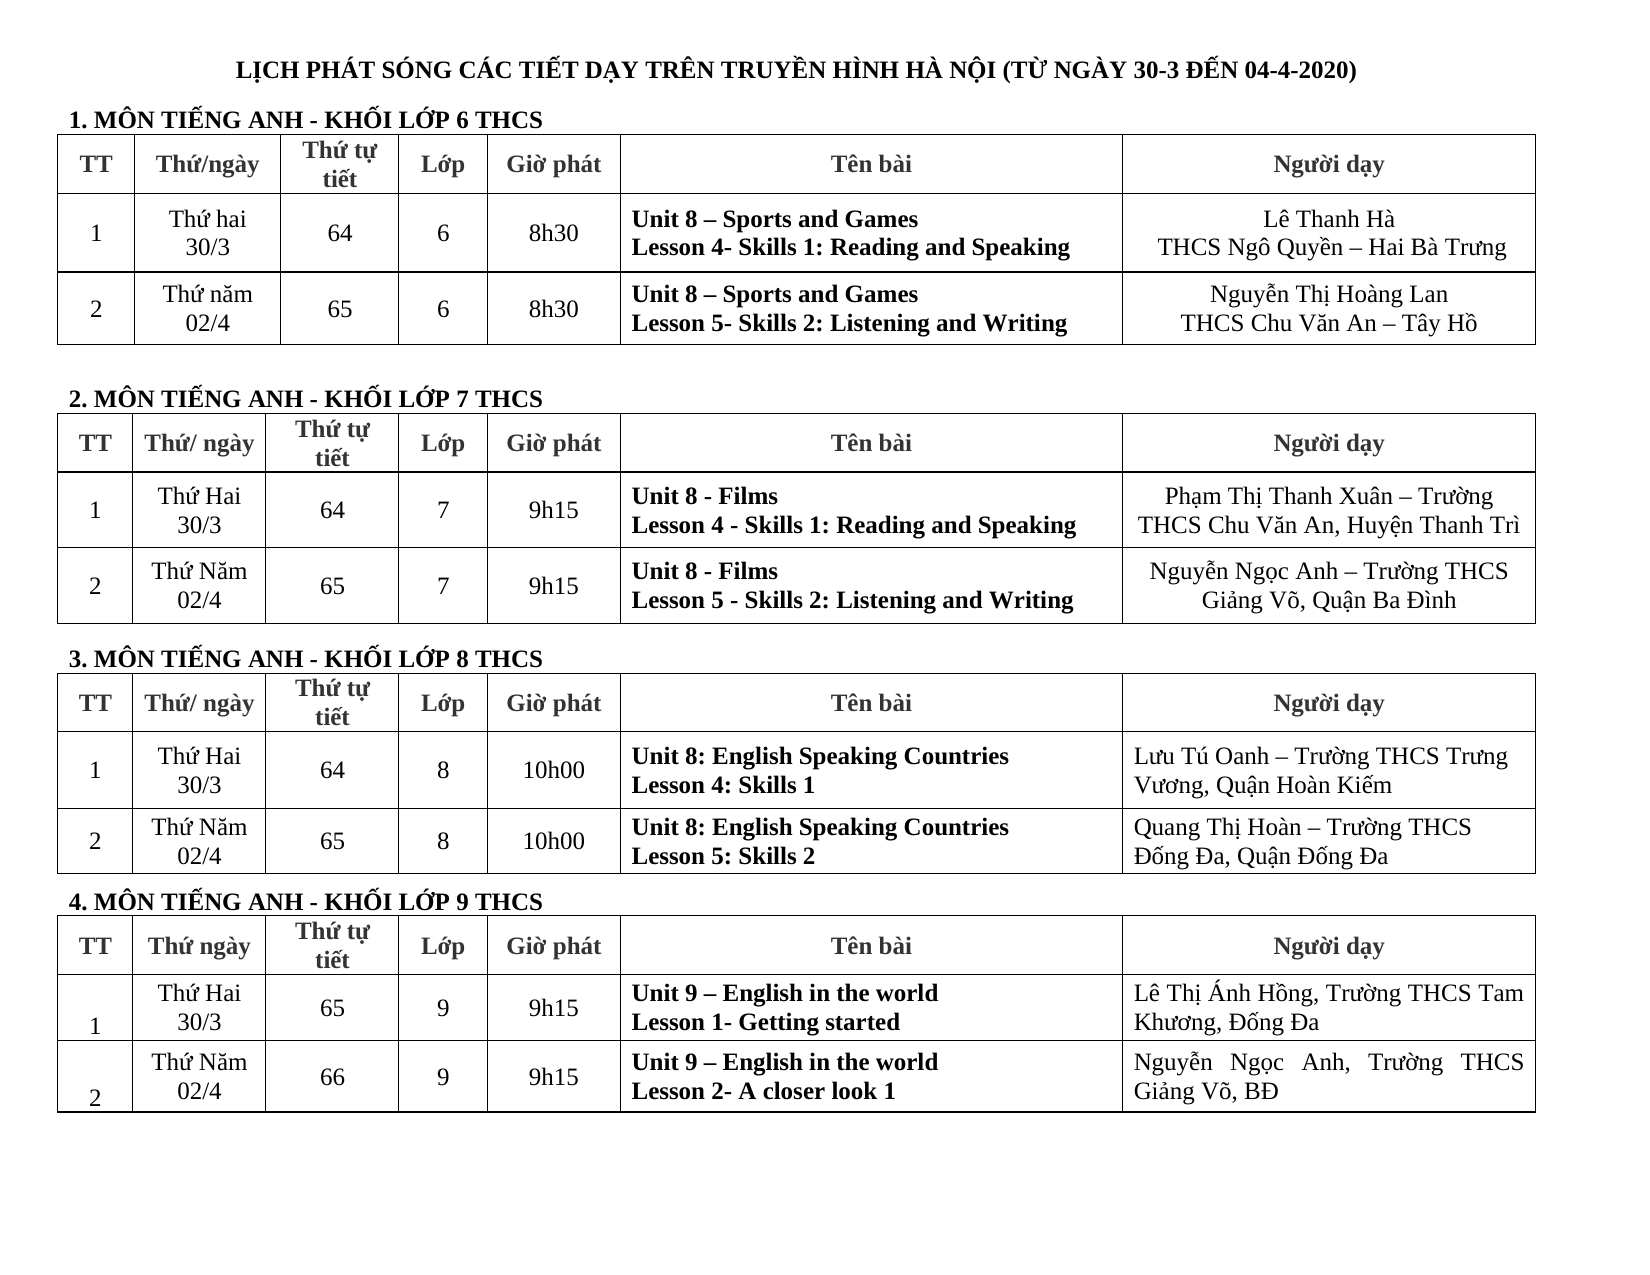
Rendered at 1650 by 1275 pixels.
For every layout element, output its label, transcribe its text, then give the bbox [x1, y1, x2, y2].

table_cell 2. MÔN TIẾNG ANH - KHỐI LỚP 7 THCS [58, 345, 1536, 413]
table_cell 64 [281, 194, 398, 271]
table_cell Lê Thanh Hà THCS Ngô Quyền – Hai Bà Trưng [1123, 194, 1535, 271]
table_cell Lớp [399, 414, 487, 471]
table_cell 7 [399, 473, 487, 547]
table_cell Quang Thị Hoàn – Trường THCS Đống Đa, Quận Đống Đa [1123, 809, 1535, 873]
table_cell Thứ Năm 02/4 [133, 548, 265, 622]
table_cell Thứ/ ngày [133, 414, 265, 471]
table_cell Lớp [399, 674, 487, 731]
table_cell Unit 9 – English in the world Lesson 1- Getting started [621, 975, 1122, 1039]
table_cell Thứ ngày [133, 916, 265, 974]
table_cell 6 [399, 273, 487, 344]
table_cell Thứ/ ngày [133, 674, 265, 731]
table_cell 2 [58, 548, 132, 622]
table_cell Thứ hai 30/3 [135, 194, 280, 271]
table_cell Thứ năm 02/4 [135, 273, 280, 344]
table_cell Thứ tự tiết [266, 916, 398, 974]
table_cell Phạm Thị Thanh Xuân – Trường THCS Chu Văn An, Huyện Thanh Trì [1123, 473, 1535, 547]
table_cell Lớp [399, 916, 487, 974]
table_cell 9 [399, 975, 487, 1039]
table_cell 10h00 [488, 732, 620, 807]
table_cell Tên bài [621, 414, 1122, 471]
table_cell 64 [266, 732, 398, 807]
table_cell Thứ Hai 30/3 [133, 473, 265, 547]
table_cell Thứ Hai 30/3 [133, 732, 265, 807]
table_cell Unit 8 – Sports and Games Lesson 4- Skills 1: Reading and Speaking [621, 194, 1122, 271]
table_cell Thứ/ngày [135, 135, 280, 192]
table_cell 2 [58, 809, 132, 873]
table_cell 2 [58, 1041, 132, 1111]
table_cell 6 [399, 194, 487, 271]
table_cell 10h00 [488, 809, 620, 873]
table_cell Giờ phát [488, 414, 620, 471]
table_cell 9h15 [488, 473, 620, 547]
table_cell 65 [266, 809, 398, 873]
table_cell 2 [58, 273, 134, 344]
table_cell Người dạy [1123, 135, 1535, 192]
table_cell Nguyễn Ngọc Anh – Trường THCS Giảng Võ, Quận Ba Đình [1123, 548, 1535, 622]
table_cell 7 [399, 548, 487, 622]
table_cell Thứ Hai 30/3 [133, 975, 265, 1039]
table_cell Giờ phát [488, 135, 620, 192]
table_cell Lớp [399, 135, 487, 192]
table_cell Unit 8 - Films Lesson 5 - Skills 2: Listening and Writing [621, 548, 1122, 622]
table_cell Unit 8 - Films Lesson 4 - Skills 1: Reading and Speaking [621, 473, 1122, 547]
table_cell TT [58, 916, 132, 974]
table_cell 1 [58, 194, 134, 271]
table_cell 1 [58, 732, 132, 807]
table_cell Thứ tự tiết [266, 674, 398, 731]
table_cell Lê Thị Ánh Hồng, Trường THCS Tam Khương, Đống Đa [1123, 975, 1535, 1039]
table_cell 8h30 [488, 273, 620, 344]
table_cell Tên bài [621, 135, 1122, 192]
table_cell 1. MÔN TIẾNG ANH - KHỐI LỚP 6 THCS [58, 84, 1536, 134]
table_cell TT [58, 135, 134, 192]
table_cell Giờ phát [488, 916, 620, 974]
table_cell Tên bài [621, 916, 1122, 974]
table_cell 9h15 [488, 975, 620, 1039]
table_cell Người dạy [1123, 414, 1535, 471]
table_cell 66 [266, 1041, 398, 1111]
table_cell 8 [399, 732, 487, 807]
table_header LỊCH PHÁT SÓNG CÁC TIẾT DẠY TRÊN TRUYỀN HÌNH HÀ NỘI (TỪ NGÀY 30-3 ĐẾN 04-4-2020) [58, 35, 1536, 84]
table_cell 65 [266, 975, 398, 1039]
table_cell Unit 9 – English in the world Lesson 2- A closer look 1 [621, 1041, 1122, 1111]
table_cell 9 [399, 1041, 487, 1111]
table_cell 9h15 [488, 548, 620, 622]
table_cell Thứ Năm 02/4 [133, 809, 265, 873]
table_cell Unit 8: English Speaking Countries Lesson 4: Skills 1 [621, 732, 1122, 807]
table_cell Lưu Tú Oanh – Trường THCS Trưng Vương, Quận Hoàn Kiếm [1123, 732, 1535, 807]
table_cell Người dạy [1123, 674, 1535, 731]
table_cell 1 [58, 975, 132, 1039]
table_cell 64 [266, 473, 398, 547]
table_cell 4. MÔN TIẾNG ANH - KHỐI LỚP 9 THCS [58, 874, 1536, 915]
table_cell Unit 8: English Speaking Countries Lesson 5: Skills 2 [621, 809, 1122, 873]
table_cell Nguyễn Thị Hoàng Lan THCS Chu Văn An – Tây Hồ [1123, 273, 1535, 344]
table_cell TT [58, 414, 132, 471]
table_cell Giờ phát [488, 674, 620, 731]
table_cell Unit 8 – Sports and Games Lesson 5- Skills 2: Listening and Writing [621, 273, 1122, 344]
table_cell 3. MÔN TIẾNG ANH - KHỐI LỚP 8 THCS [58, 624, 1536, 672]
table_cell 65 [281, 273, 398, 344]
table_cell 65 [266, 548, 398, 622]
table_cell 9h15 [488, 1041, 620, 1111]
table_cell 1 [58, 473, 132, 547]
table_cell Thứ Năm 02/4 [133, 1041, 265, 1111]
table_cell 8h30 [488, 194, 620, 271]
table_cell 8 [399, 809, 487, 873]
table_cell Tên bài [621, 674, 1122, 731]
table_cell Người dạy [1123, 916, 1535, 974]
table_cell TT [58, 674, 132, 731]
table_cell Nguyễn Ngọc Anh, Trường THCS Giảng Võ, BĐ [1123, 1041, 1535, 1111]
table_cell Thứ tự tiết [281, 135, 398, 192]
table_cell Thứ tự tiết [266, 414, 398, 471]
